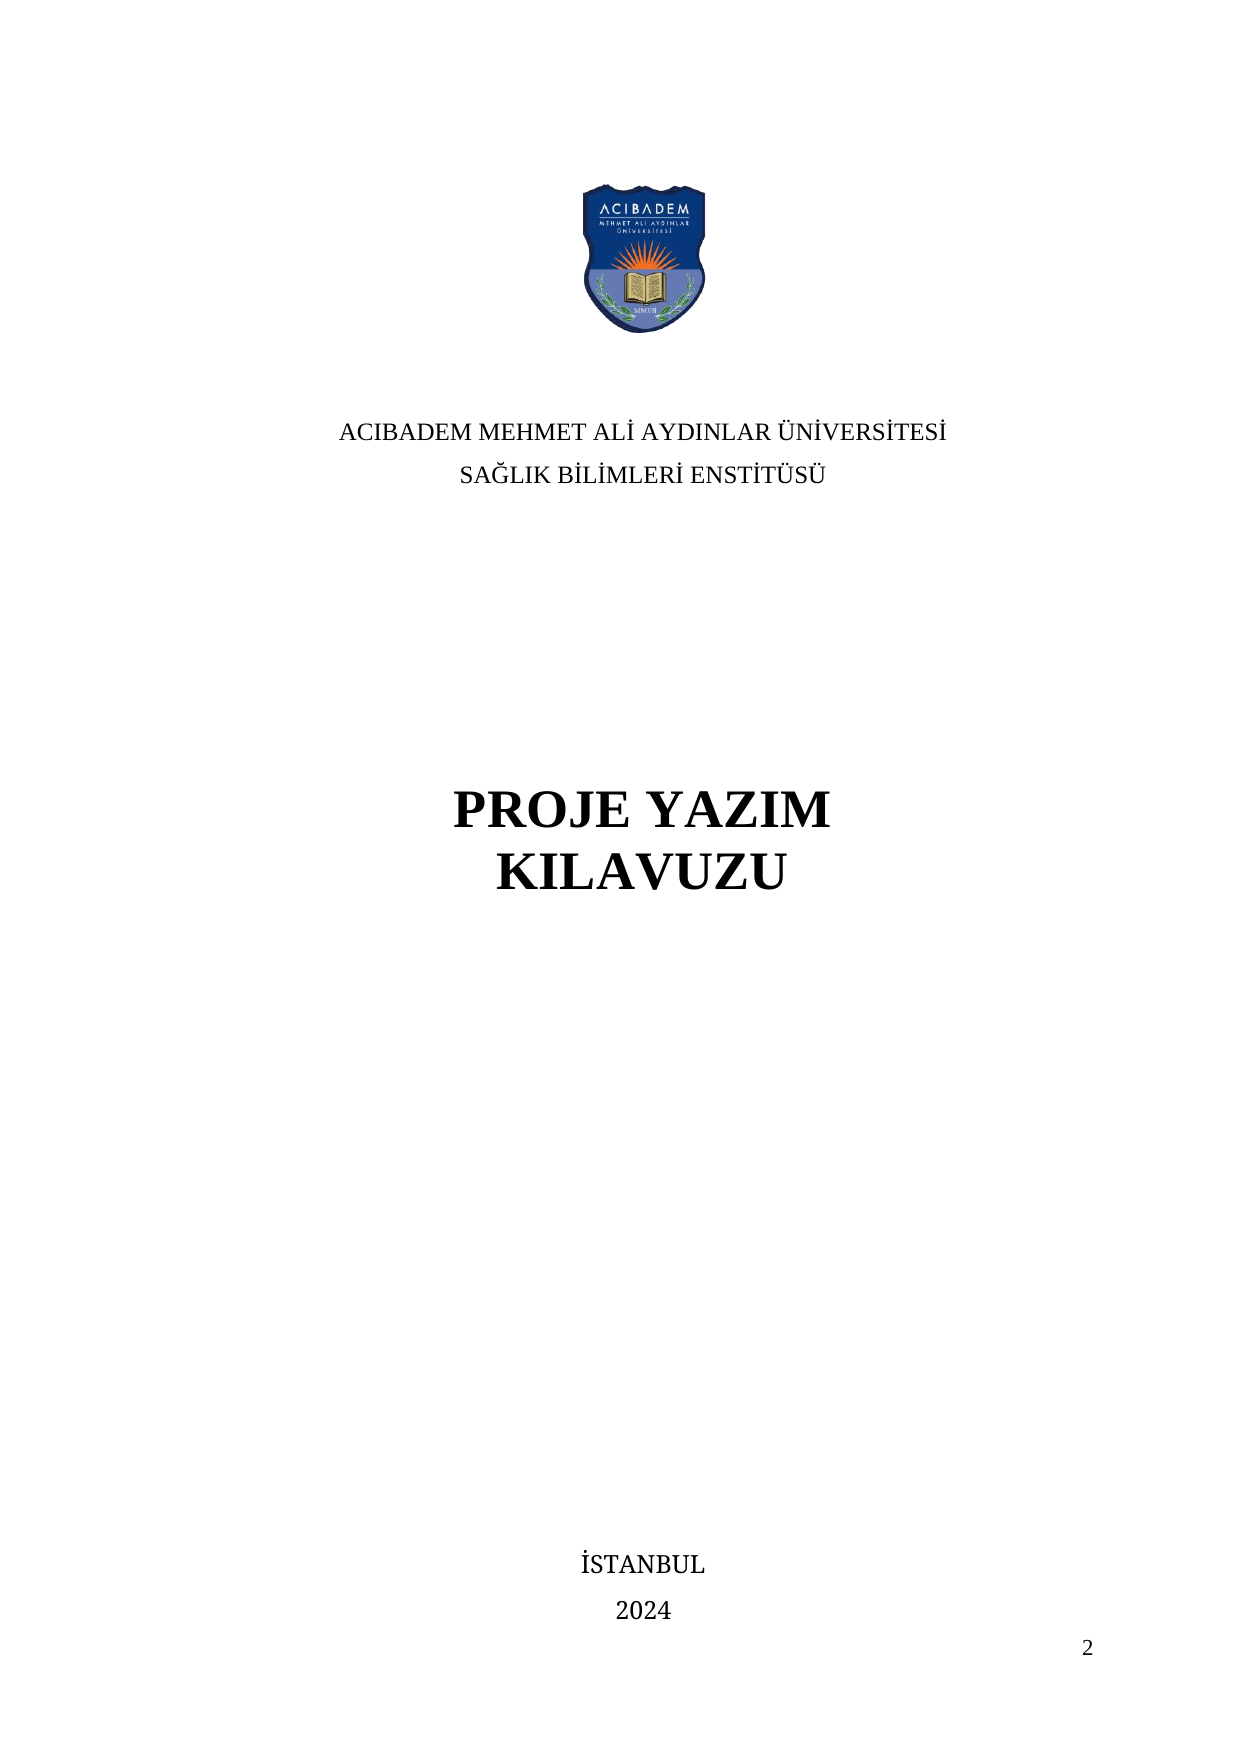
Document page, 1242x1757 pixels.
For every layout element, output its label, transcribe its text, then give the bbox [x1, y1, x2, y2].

picture [579, 184, 710, 333]
text ACIBADEM MEHMET ALİ AYDINLAR ÜNİVERSİTESİ SAĞLIK BİLİMLERİ ENSTİTÜSÜ [301, 417, 984, 489]
title PROJE YAZIM KILAVUZU [301, 777, 984, 901]
text 2024 [302, 1592, 984, 1626]
text İSTANBUL [302, 1546, 984, 1581]
